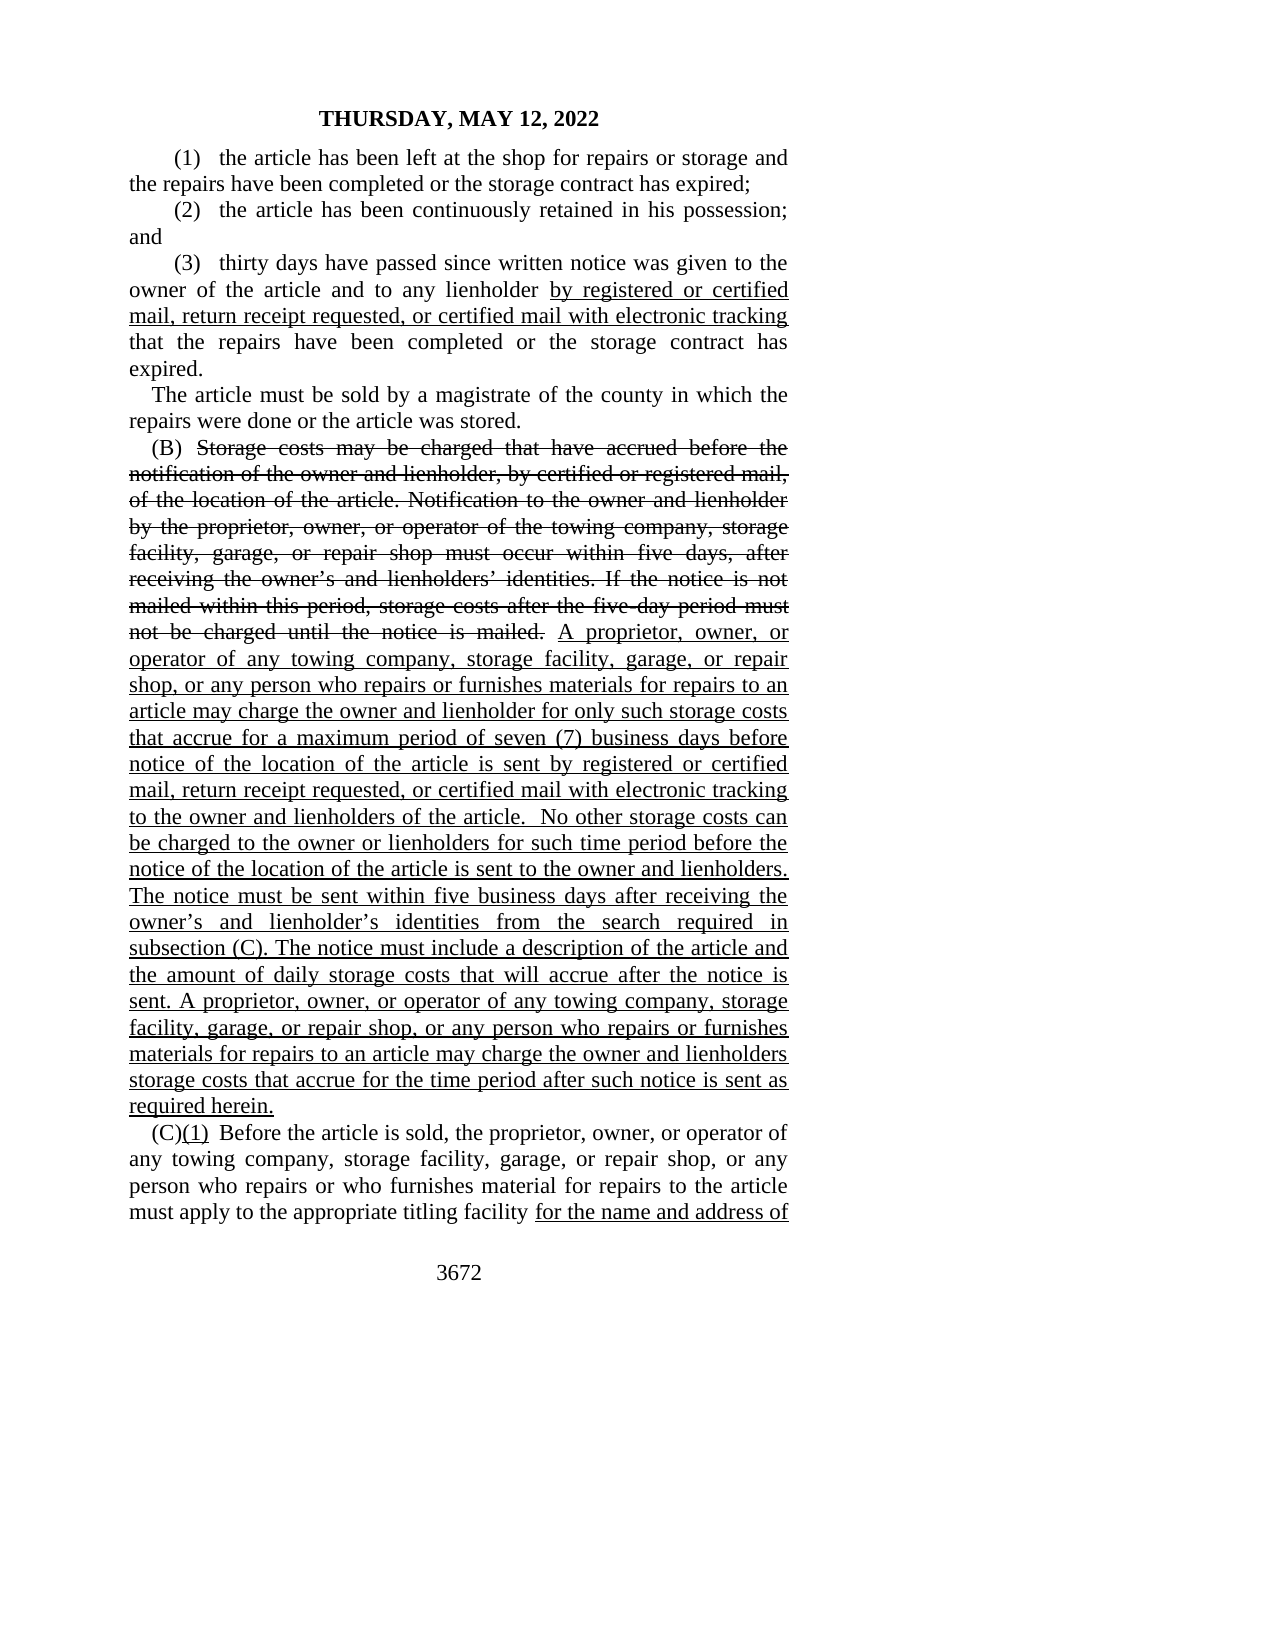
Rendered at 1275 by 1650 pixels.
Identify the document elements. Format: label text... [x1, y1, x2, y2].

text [129, 1119, 789, 1224]
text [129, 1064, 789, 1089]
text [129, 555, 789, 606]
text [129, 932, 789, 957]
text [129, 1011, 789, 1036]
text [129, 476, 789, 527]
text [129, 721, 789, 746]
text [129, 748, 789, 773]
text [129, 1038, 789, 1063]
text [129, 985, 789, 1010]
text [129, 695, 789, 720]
text (1) the article has been left at the shop for repairs or storage and the repairs have been completed or the storage contract has expired; [129, 144, 789, 197]
text (2) the article has been continuously retained in his possession; and [129, 197, 789, 249]
text The article must be sold by a magistrate of the county in which the repairs were done or the article was stored. [129, 381, 789, 434]
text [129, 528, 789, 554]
text (3) thirty days have passed since written notice was given to the owner of the article and to any lienholder by registered or certified mail, return receipt requested, or certified mail with electronic tracking that the repairs have been completed or the storage contract has expired. [129, 326, 789, 381]
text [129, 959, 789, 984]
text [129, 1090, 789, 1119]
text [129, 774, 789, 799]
text (3) thirty days have passed since written notice was given to the owner of the article and to any lienholder by registered or certified mail, return receipt requested, or certified mail with electronic tracking that the repairs have been completed or the storage contract has expired. [129, 249, 789, 325]
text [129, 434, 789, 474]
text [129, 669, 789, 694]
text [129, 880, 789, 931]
